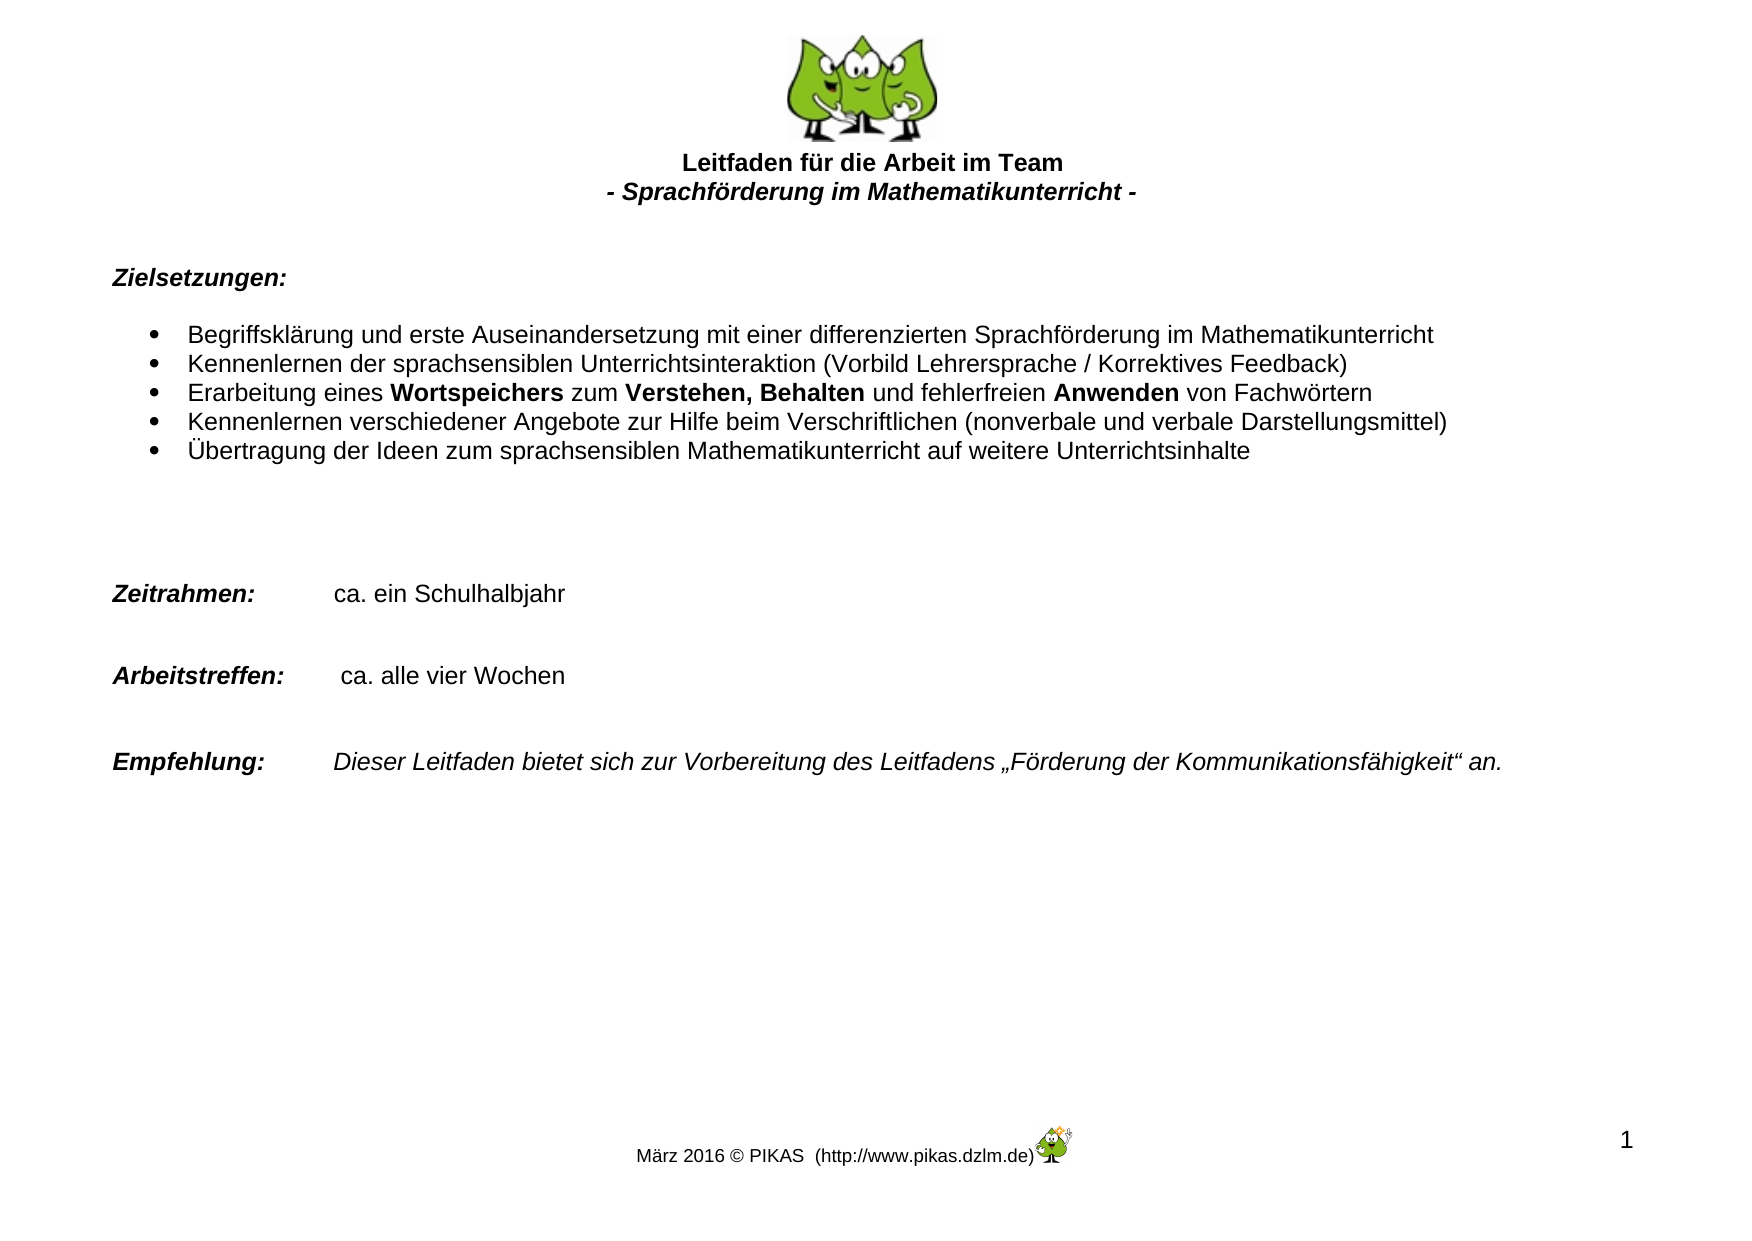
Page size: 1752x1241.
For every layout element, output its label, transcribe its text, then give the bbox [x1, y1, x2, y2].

picture [787, 35, 938, 142]
picture [1034, 1125, 1073, 1163]
list Kennenlernen verschiedener Angebote zur Hilfe beim Verschriftlichen (nonverbale und verbale Darstellungsmittel) [150, 407, 1634, 436]
list Kennenlernen der sprachsensiblen Unterrichtsinteraktion (Vorbild Lehrersprache / Korrektives Feedback) [150, 349, 1634, 378]
text Empfehlung: Dieser Leitfaden bietet sich zur Vorbereitung des Leitfadens „Förderung der Kommunikationsfähigkeit“ an. [112, 747, 1634, 776]
text Zeitrahmen: ca. ein Schulhalbjahr [112, 579, 1634, 608]
text - Sprachförderung im Mathematikunterricht - [112, 176, 1634, 205]
list Begriffsklärung und erste Auseinandersetzung mit einer differenzierten Sprachförderung im Mathematikunterricht [150, 320, 1634, 349]
list Übertragung der Ideen zum sprachsensiblen Mathematikunterricht auf weitere Unterrichtsinhalte [150, 436, 1634, 464]
text Zielsetzungen: [112, 263, 1634, 291]
text Leitfaden für die Arbeit im Team [112, 148, 1634, 176]
text Arbeitstreffen: ca. alle vier Wochen [112, 661, 1634, 690]
list Erarbeitung eines Wortspeichers zum Verstehen, Behalten und fehlerfreien Anwenden von Fachwörtern [150, 378, 1634, 407]
